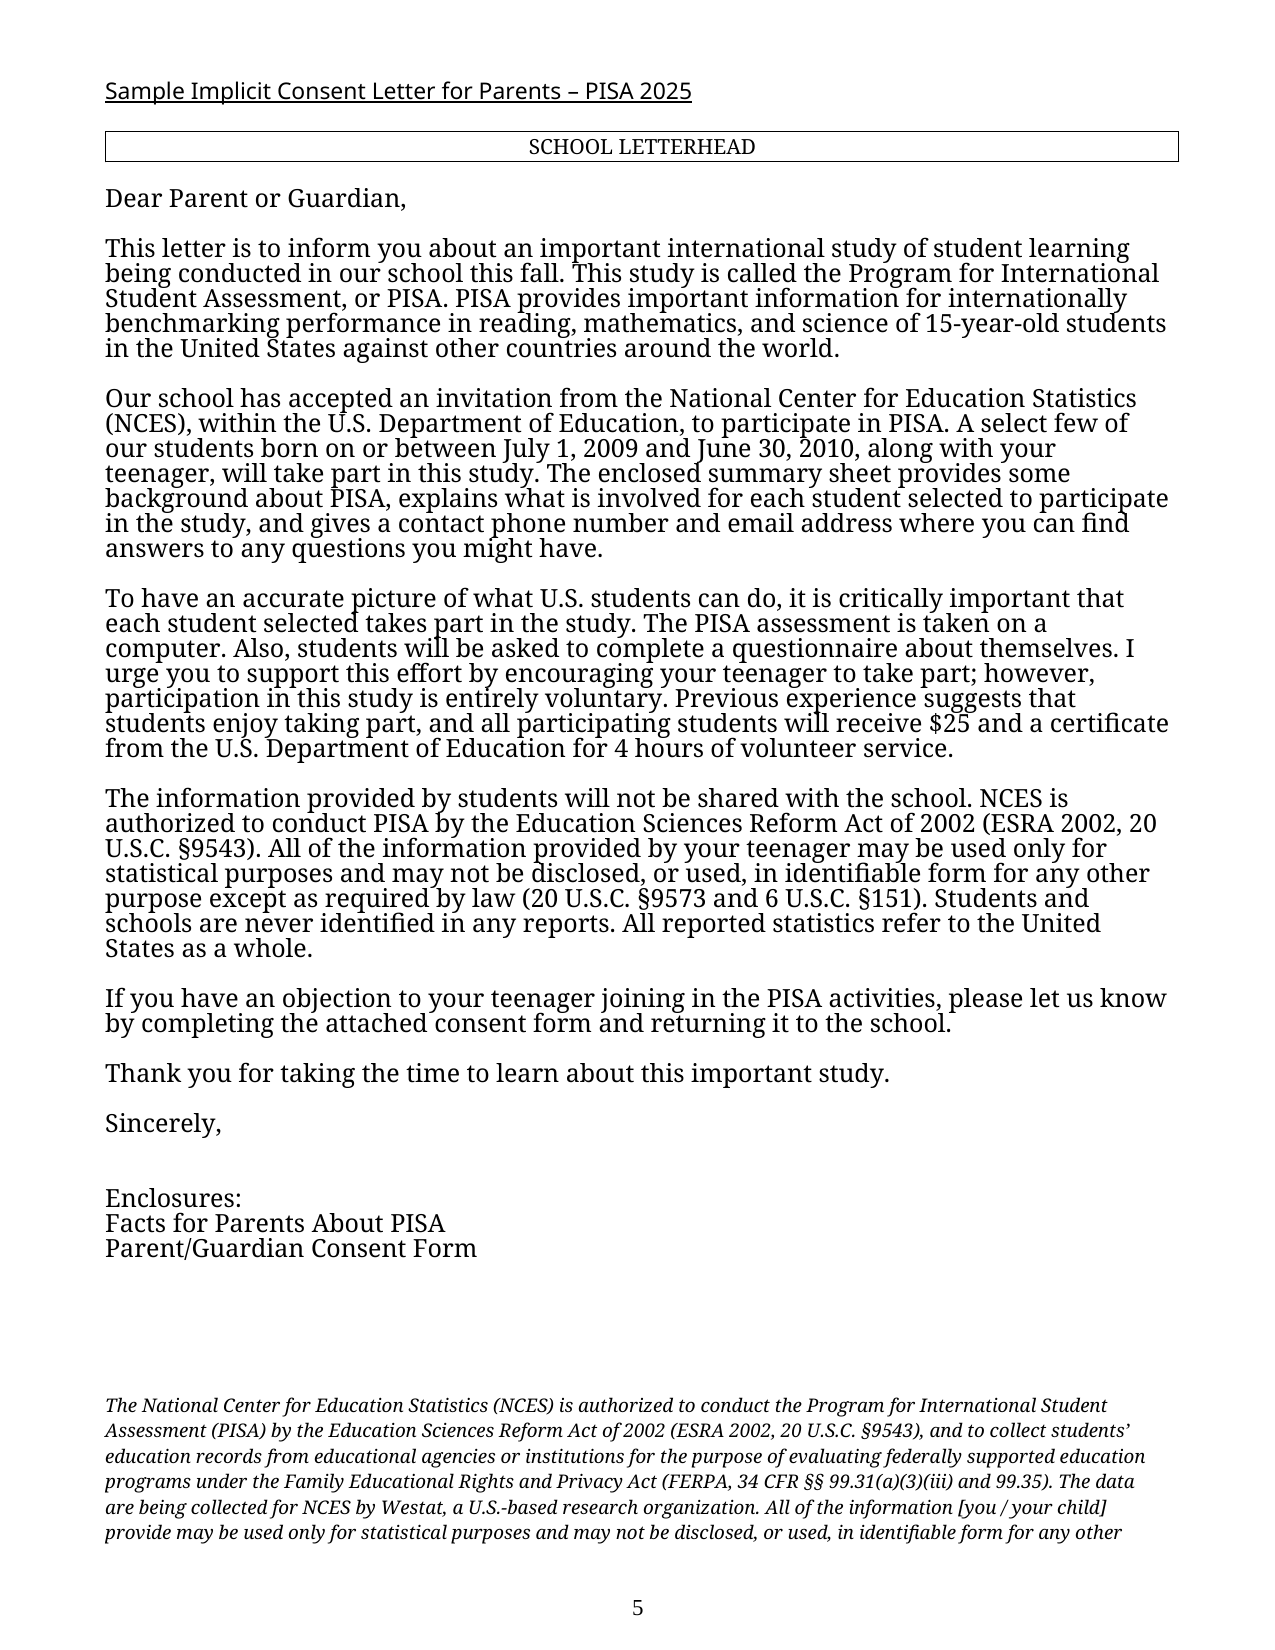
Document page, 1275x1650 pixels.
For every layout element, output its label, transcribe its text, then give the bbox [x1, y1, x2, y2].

text Parent/Guardian Consent Form [105, 1237, 1170, 1262]
text This letter is to inform you about an important international study of student learning being conducted in our school this fall. This study is called the Program for International Student Assessment, or PISA. PISA provides important information for internationally benchmarking performance in reading, mathematics, and science of 15-year-old students in the United States against other countries around the world. [105, 237, 1170, 362]
text Enclosures: [105, 1187, 1170, 1212]
text Facts for Parents About PISA [105, 1212, 1170, 1237]
text Thank you for taking the time to learn about this important study. [105, 1062, 1170, 1087]
text The information provided by students will not be shared with the school. NCES is authorized to conduct PISA by the Education Sciences Reform Act of 2002 (ESRA 2002, 20 U.S.C. §9543). All of the information provided by your teenager may be used only for statistical purposes and may not be disclosed, or used, in identifiable form for any other purpose except as required by law (20 U.S.C. §9573 and 6 U.S.C. §151). Students and schools are never identified in any reports. All reported statistics refer to the United States as a whole. [105, 787, 1170, 962]
text If you have an objection to your teenager joining in the PISA activities, please let us know by completing the attached consent form and returning it to the school. [105, 987, 1170, 1037]
text Our school has accepted an invitation from the National Center for Education Statistics (NCES), within the U.S. Department of Education, to participate in PISA. A select few of our students born on or between July 1, 2009 and June 30, 2010, along with your teenager, will take part in this study. The enclosed summary sheet provides some background about PISA, explains what is involved for each student selected to participate in the study, and gives a contact phone number and email address where you can find answers to any questions you might have. [105, 387, 1170, 562]
subtitle Sample Implicit Consent Letter for Parents – PISA 2025 [105, 75, 1170, 106]
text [105, 1392, 1170, 1545]
text Dear Parent or Guardian, [105, 187, 1170, 212]
text Sincerely, [105, 1112, 1170, 1137]
text To have an accurate picture of what U.S. students can do, it is critically important that each student selected takes part in the study. The PISA assessment is taken on a computer. Also, students will be asked to complete a questionnaire about themselves. I urge you to support this effort by encouraging your teenager to take part; however, participation in this study is entirely voluntary. Previous experience suggests that students enjoy taking part, and all participating students will receive $25 and a certificate from the U.S. Department of Education for 4 hours of volunteer service. [105, 587, 1170, 762]
text SCHOOL LETTERHEAD [106, 132, 1178, 161]
